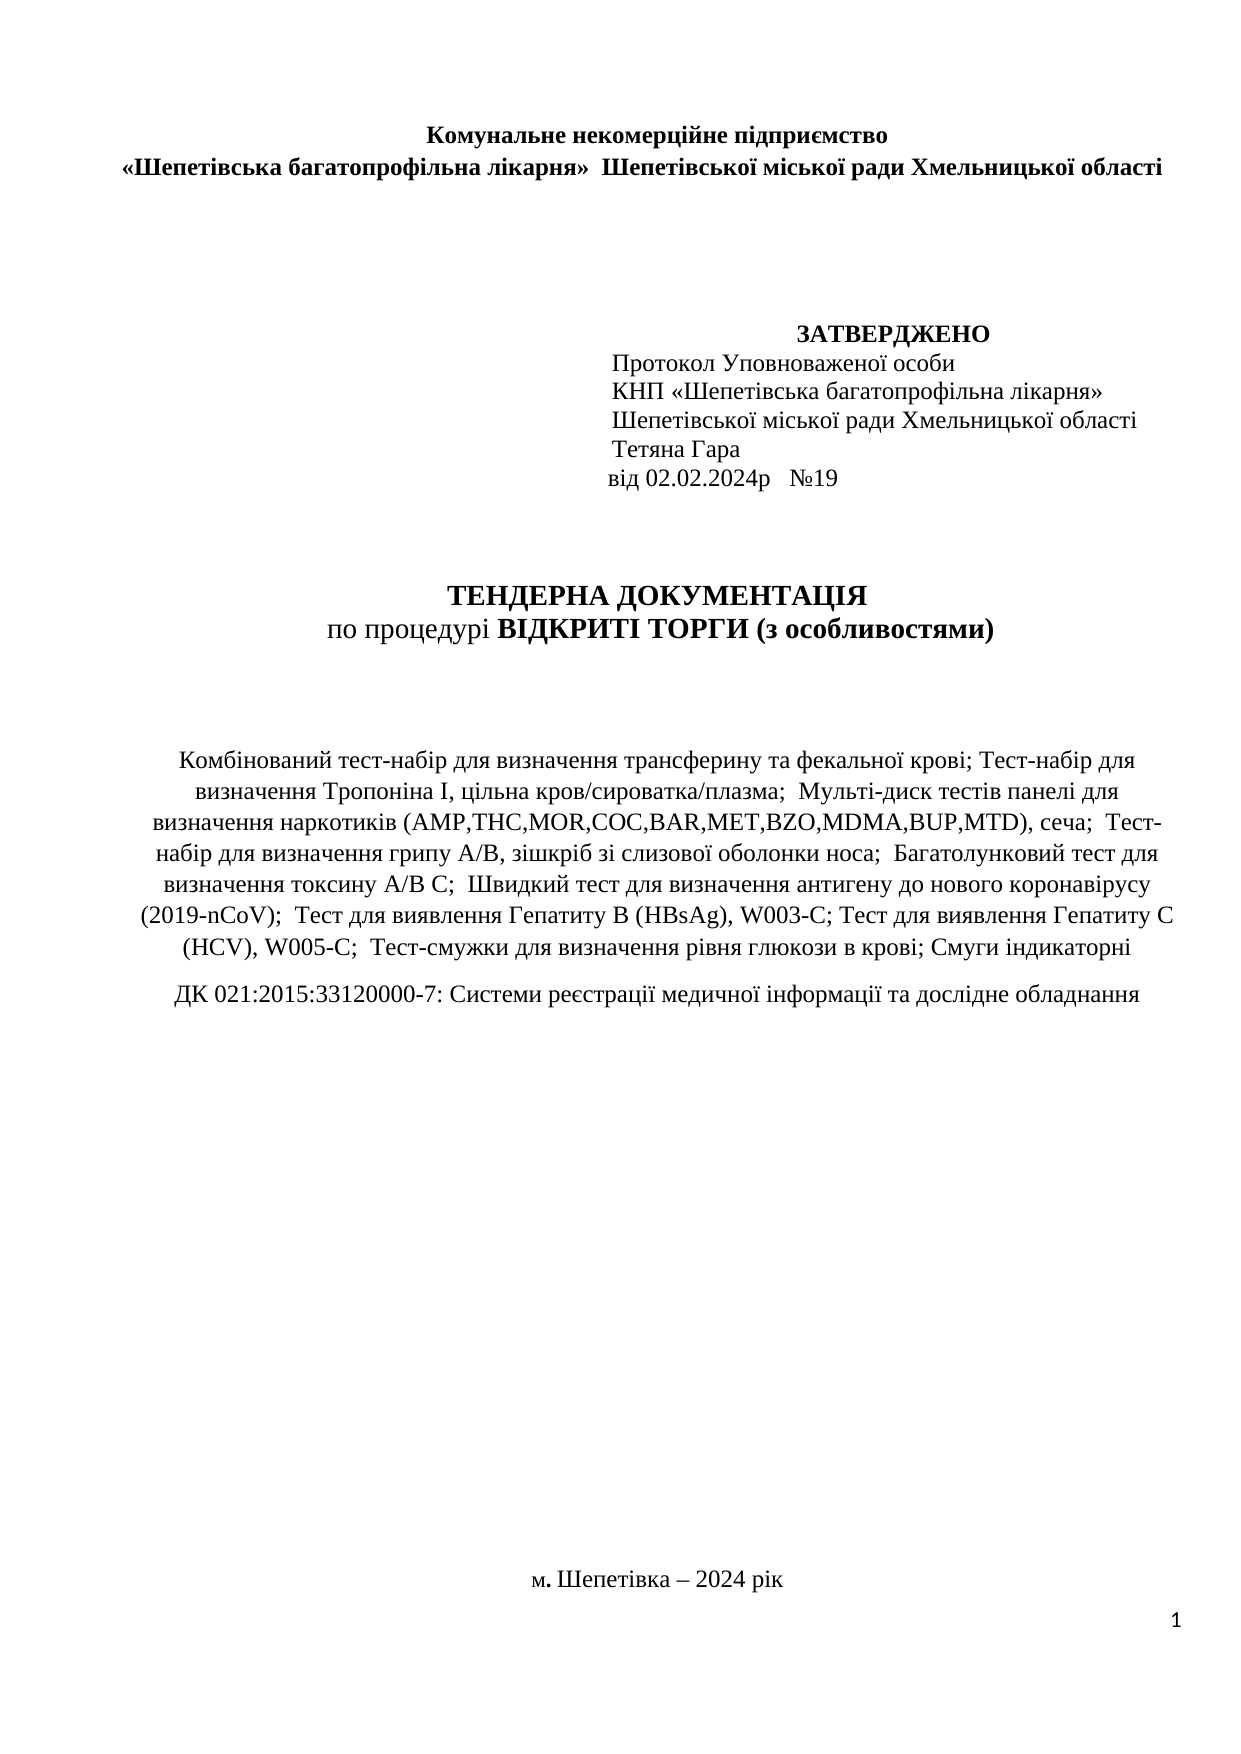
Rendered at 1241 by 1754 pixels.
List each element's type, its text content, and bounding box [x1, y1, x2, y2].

text «Шепетівська багатопрофільна лікарня» Шепетівської міської ради Хмельницької області [103, 152, 1181, 180]
text по процедурі ВІДКРИТІ ТОРГИ (з особливостями) [133, 611, 1181, 645]
text Шепетівської міської ради Хмельницької області [605, 405, 1181, 434]
text м. Шепетівка – 2024 рік [133, 1564, 1181, 1592]
text КНП «Шепетівська багатопрофільна лікарня» [605, 376, 1181, 405]
text Тетяна Гара [605, 434, 1181, 463]
text Комбінований тест-набір для визначення трансферину та фекальної крові; Тест-набір для визначення Тропоніна I, цільна кров/сироватка/плазма; Мульті-диск тестів панелі для визначення наркотиків (AMP,THC,MOR,COC,BAR,MET,BZO,MDMA,BUP,MTD), сеча; Тест-набір для визначення грипу A/B, зішкріб зі слизової оболонки носа; Багатолунковий тест для визначення токсину A/B C; Швидкий тест для визначення антигену до нового коронавірусу (2019-nCoV); Тест для виявлення Гепатиту В (HBsAg), W003-C; Тест для виявлення Гепатиту С (HCV), W005-C; Тест-смужки для визначення рівня глюкози в крові; Смуги індикаторні [133, 745, 1181, 960]
text Комунальне некомерційне підприємство [133, 121, 1181, 149]
text Протокол Уповноваженої особи [605, 348, 1181, 376]
text ДК 021:2015:33120000-7: Системи реєстрації медичної інформації та дослідне обладнання [133, 979, 1181, 1008]
text ЗАТВЕРДЖЕНО [605, 319, 1181, 348]
text ТЕНДЕРНА ДОКУМЕНТАЦІЯ [133, 578, 1181, 611]
text від 02.02.2024р №19 [133, 463, 1181, 491]
